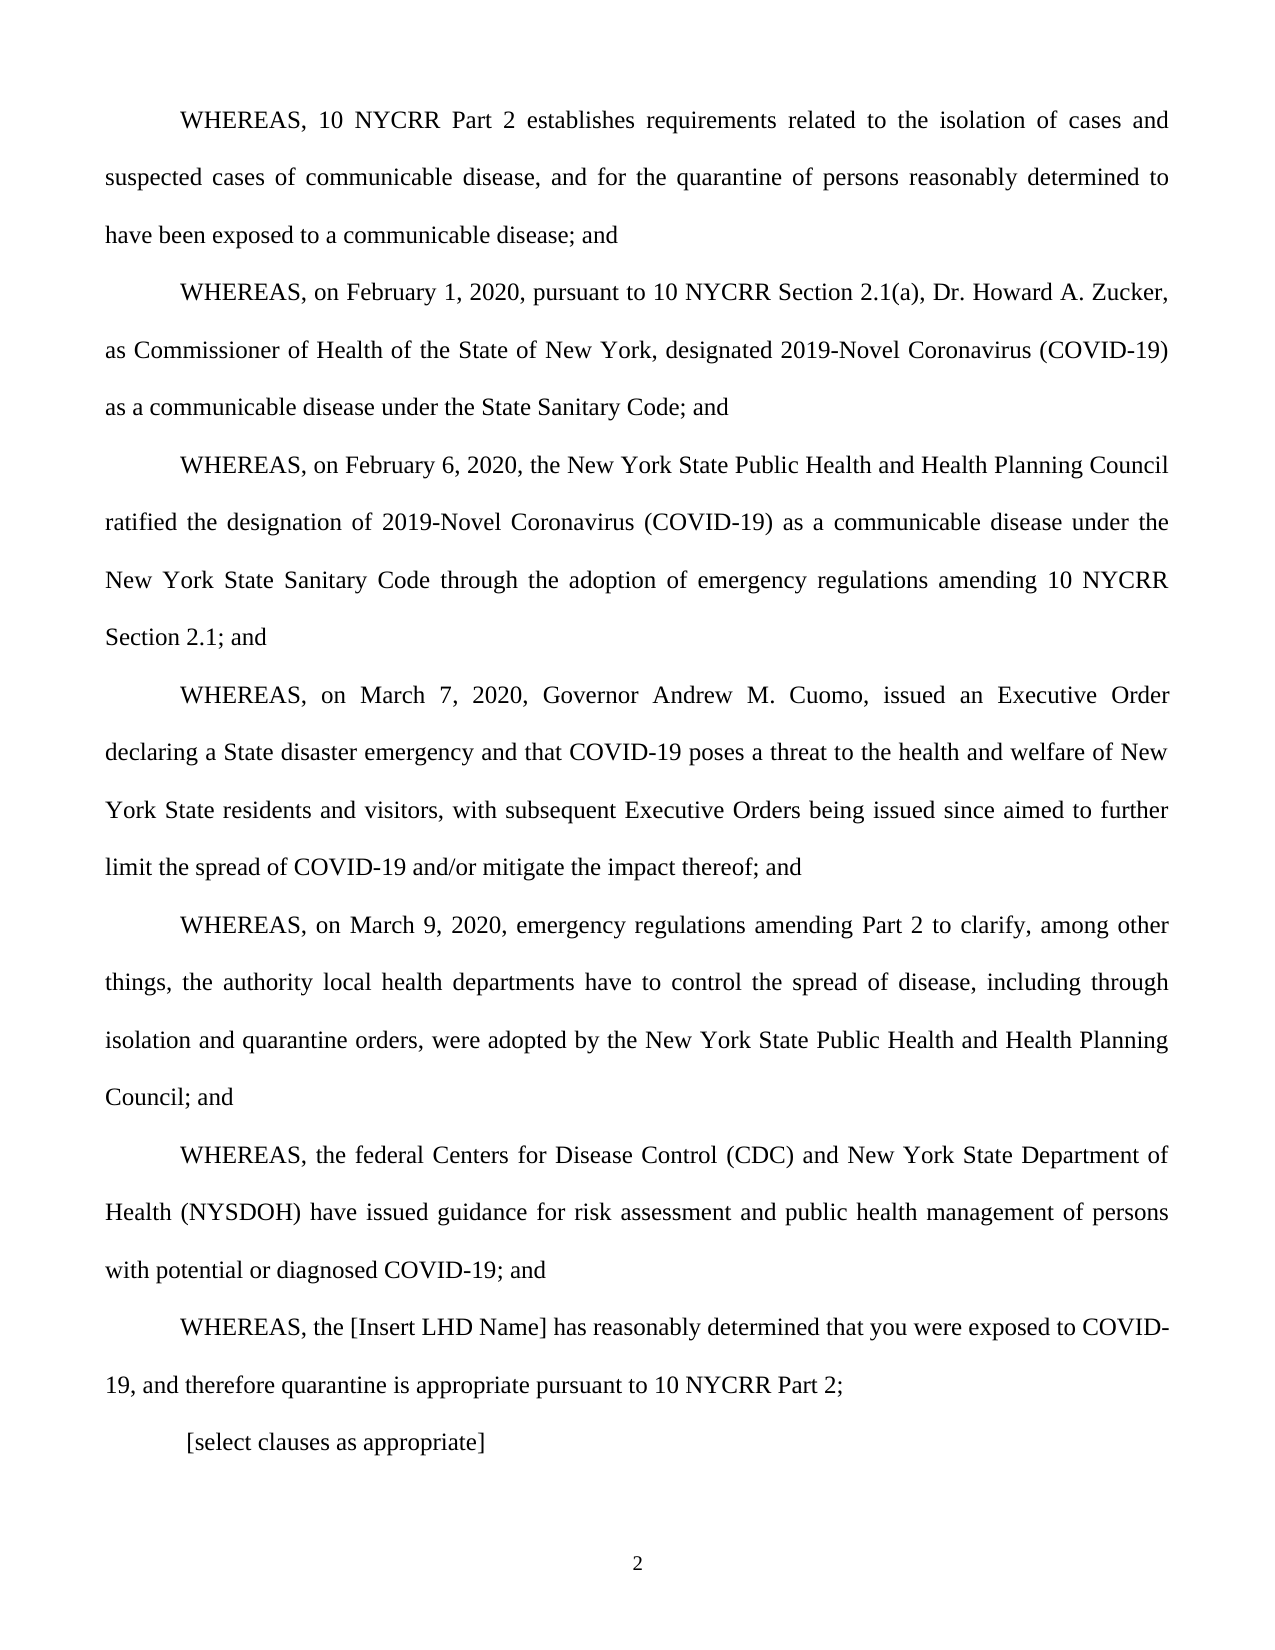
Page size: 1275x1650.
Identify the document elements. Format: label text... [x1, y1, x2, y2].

text WHEREAS, 10 NYCRR Part 2 establishes requirements related to the isolation of cases and suspected cases of communicable disease, and for the quarantine of persons reasonably determined to have been exposed to a communicable disease; and [105, 105, 1170, 249]
text WHEREAS, on March 9, 2020, emergency regulations amending Part 2 to clarify, among other things, the authority local health departments have to control the spread of disease, including through isolation and quarantine orders, were adopted by the New York State Public Health and Health Planning Council; and [105, 910, 1170, 1111]
text WHEREAS, on February 1, 2020, pursuant to 10 NYCRR Section 2.1(a), Dr. Howard A. Zucker, as Commissioner of Health of the State of New York, designated 2019-Novel Coronavirus (COVID-19) as a communicable disease under the State Sanitary Code; and [105, 277, 1170, 421]
text WHEREAS, on February 6, 2020, the New York State Public Health and Health Planning Council ratified the designation of 2019-Novel Coronavirus (COVID-19) as a communicable disease under the New York State Sanitary Code through the adoption of emergency regulations amending 10 NYCRR Section 2.1; and [105, 450, 1170, 651]
text [select clauses as appropriate] [105, 1427, 1170, 1456]
text WHEREAS, the federal Centers for Disease Control (CDC) and New York State Department of Health (NYSDOH) have issued guidance for risk assessment and public health management of persons with potential or diagnosed COVID-19; and [105, 1140, 1170, 1284]
text WHEREAS, on March 7, 2020, Governor Andrew M. Cuomo, issued an Executive Order declaring a State disaster emergency and that COVID-19 poses a threat to the health and welfare of New York State residents and visitors, with subsequent Executive Orders being issued since aimed to further limit the spread of COVID-19 and/or mitigate the impact thereof; and [105, 680, 1170, 881]
text WHEREAS, the [Insert LHD Name] has reasonably determined that you were exposed to COVID-19, and therefore quarantine is appropriate pursuant to 10 NYCRR Part 2; [105, 1312, 1170, 1399]
